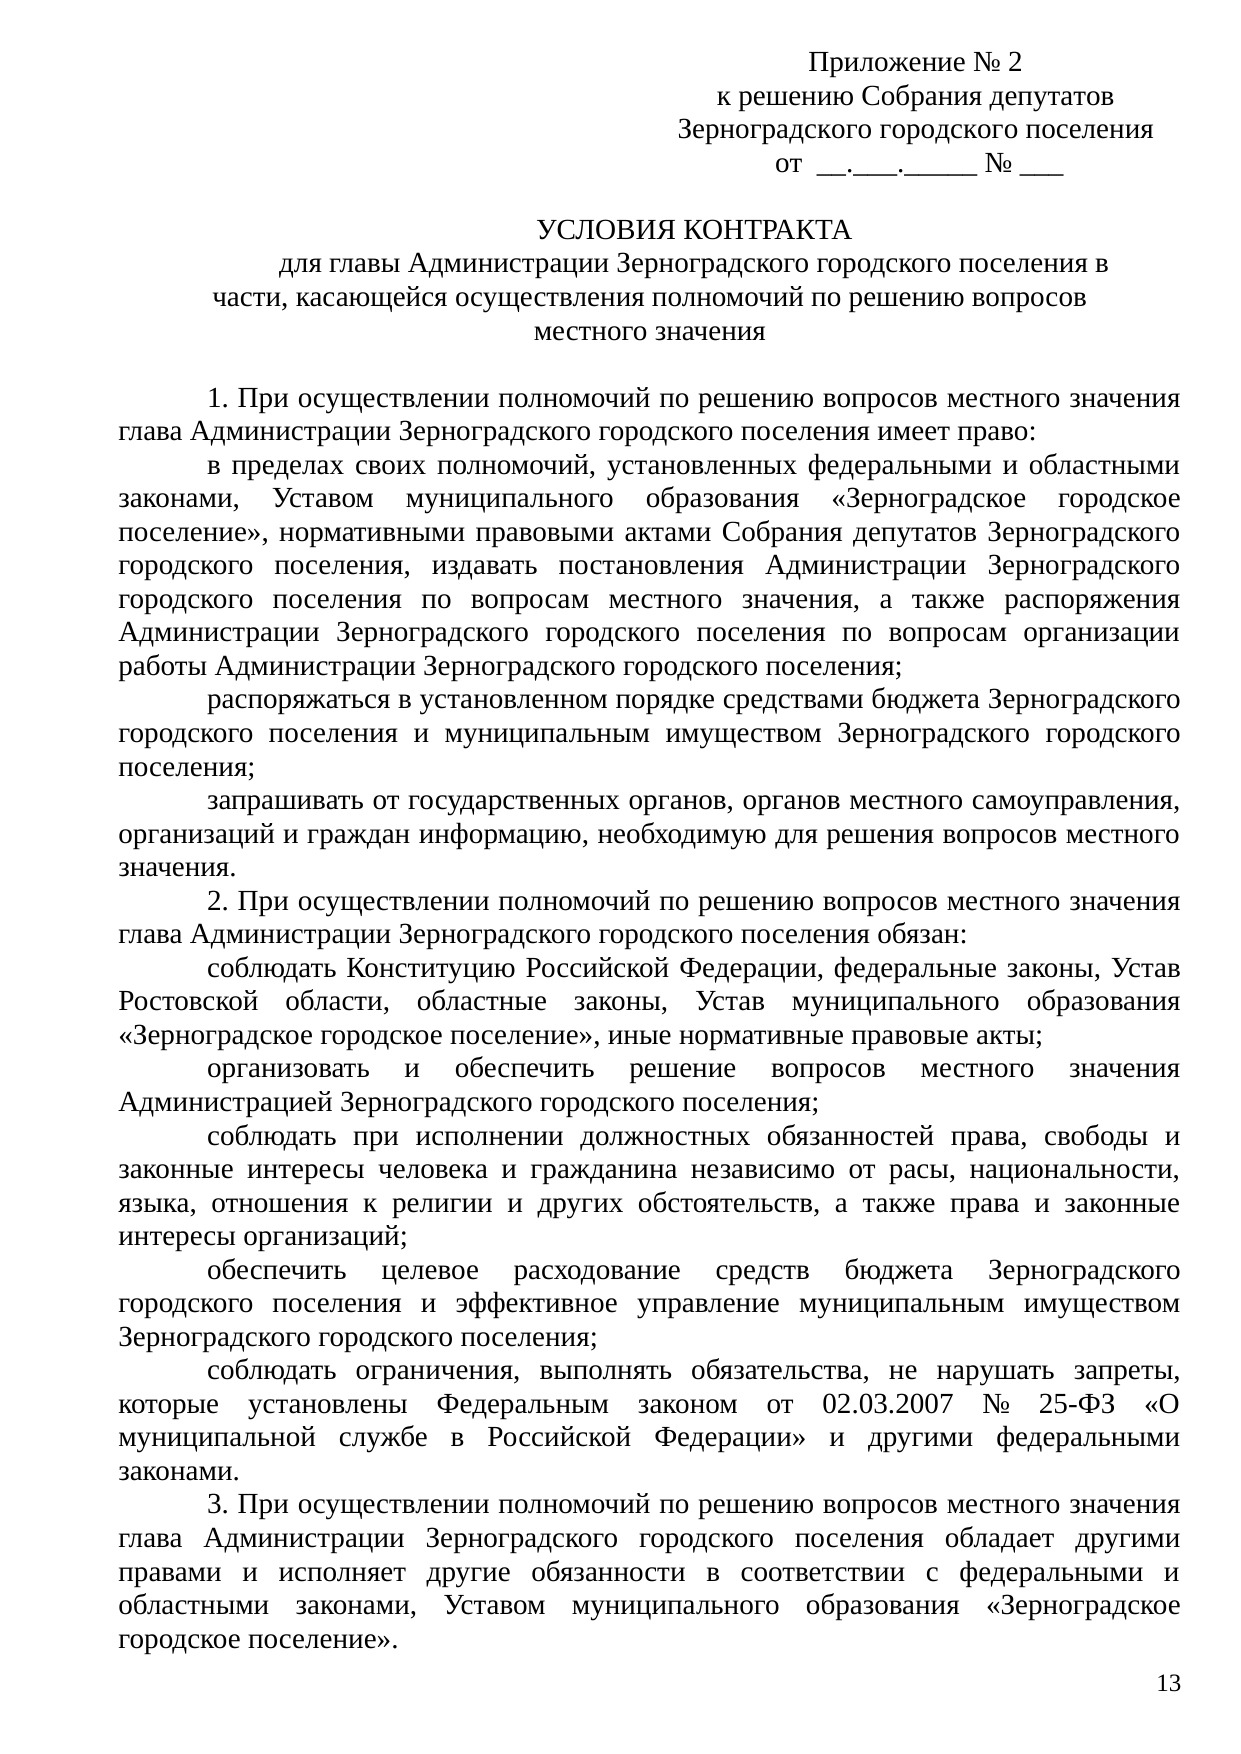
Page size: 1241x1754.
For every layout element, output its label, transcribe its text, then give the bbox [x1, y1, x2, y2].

text соблюдать Конституцию Российской Федерации, федеральные законы, Устав Ростовской области, областные законы, Устав муниципального образования «Зерноградское городское поселение», иные нормативные правовые акты; [118, 950, 1181, 1051]
text от __.___._____ № ___ [650, 145, 1181, 178]
text 3. При осуществлении полномочий по решению вопросов местного значения глава Администрации Зерноградского городского поселения обладает другими правами и исполняет другие обязанности в соответствии с федеральными и областными законами, Уставом муниципального образования «Зерноградское городское поселение». [118, 1487, 1181, 1654]
text к решению Собрания депутатов Зерноградского городского поселения [650, 78, 1181, 145]
text соблюдать при исполнении должностных обязанностей права, свободы и законные интересы человека и гражданина независимо от расы, национальности, языка, отношения к религии и других обстоятельств, а также права и законные интересы организаций; [118, 1118, 1181, 1252]
text для главы Администрации Зерноградского городского поселения в части, касающейся осуществления полномочий по решению вопросов местного значения [177, 246, 1122, 346]
text соблюдать ограничения, выполнять обязательства, не нарушать запреты, которые установлены Федеральным законом от 02.03.2007 № 25-ФЗ «О муниципальной службе в Российской Федерации» и другими федеральными законами. [118, 1352, 1181, 1487]
text в пределах своих полномочий, установленных федеральными и областными законами, Уставом муниципального образования «Зерноградское городское поселение», нормативными правовыми актами Собрания депутатов Зерноградского городского поселения, издавать постановления Администрации Зерноградского городского поселения по вопросам местного значения, а также распоряжения Администрации Зерноградского городского поселения по вопросам организации работы Администрации Зерноградского городского поселения; [118, 447, 1181, 682]
text 1. При осуществлении полномочий по решению вопросов местного значения глава Администрации Зерноградского городского поселения имеет право: [118, 380, 1181, 447]
text 2. При осуществлении полномочий по решению вопросов местного значения глава Администрации Зерноградского городского поселения обязан: [118, 883, 1181, 950]
text УСЛОВИЯ КОНТРАКТА [177, 212, 1122, 246]
text Приложение № 2 [650, 44, 1181, 78]
text запрашивать от государственных органов, органов местного самоуправления, организаций и граждан информацию, необходимую для решения вопросов местного значения. [118, 782, 1181, 883]
text распоряжаться в установленном порядке средствами бюджета Зерноградского городского поселения и муниципальным имуществом Зерноградского городского поселения; [118, 682, 1181, 782]
text организовать и обеспечить решение вопросов местного значения Администрацией Зерноградского городского поселения; [118, 1051, 1181, 1118]
text обеспечить целевое расходование средств бюджета Зерноградского городского поселения и эффективное управление муниципальным имуществом Зерноградского городского поселения; [118, 1252, 1181, 1352]
